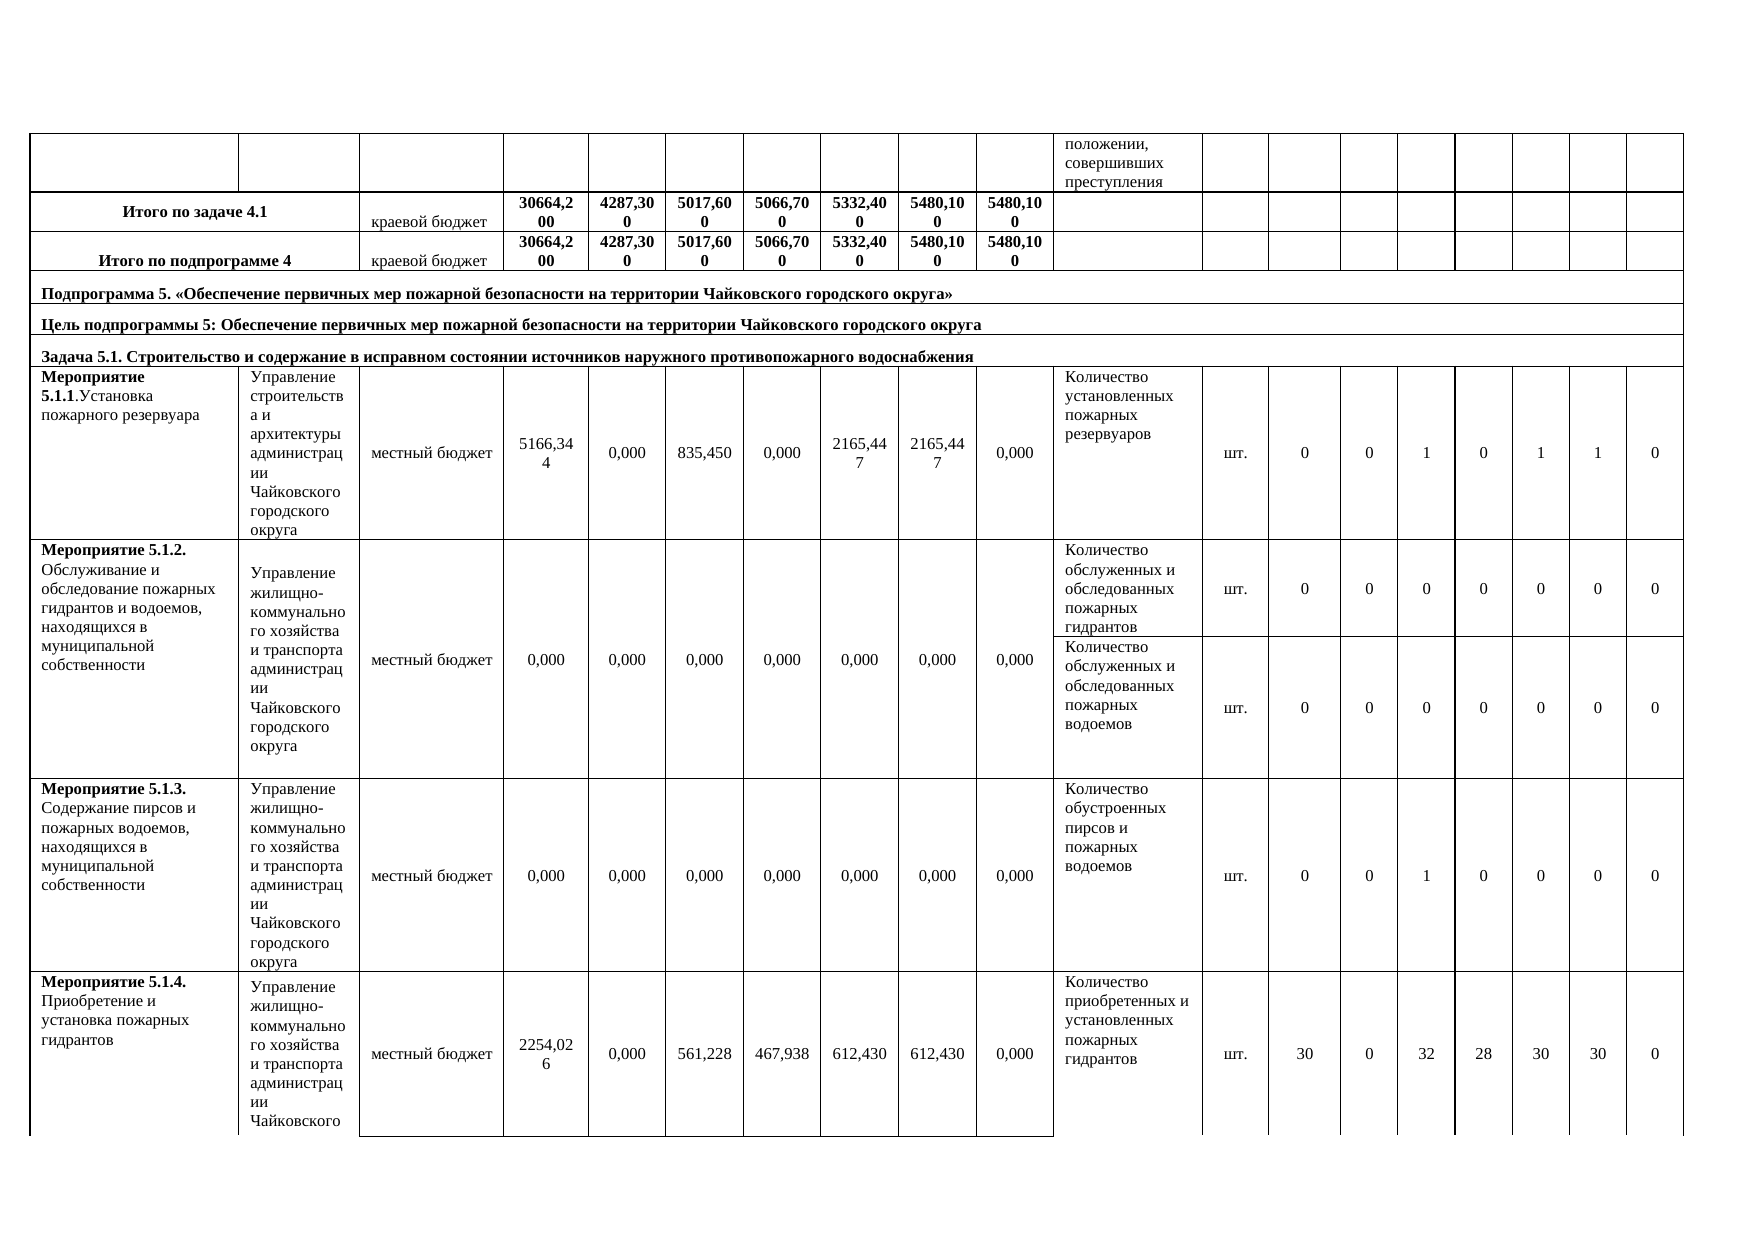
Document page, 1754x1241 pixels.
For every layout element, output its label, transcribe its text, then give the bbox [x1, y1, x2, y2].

table_cell [1570, 193, 1626, 231]
table_cell 0,000 [589, 972, 665, 1136]
table_cell Количество приобретенных и установленных пожарных гидрантов [1054, 972, 1203, 1136]
table_cell 4287,300 [589, 193, 665, 231]
table_cell шт. [1203, 540, 1268, 636]
table_cell 5066,700 [744, 193, 820, 231]
table_cell 6 [1456, 134, 1512, 191]
table_cell [1570, 232, 1626, 270]
table_cell 30 [1569, 972, 1626, 1136]
table_cell 467,938 [744, 972, 820, 1136]
table_cell 30 [1269, 972, 1341, 1136]
table_cell 0,000 [744, 540, 820, 778]
table_cell 5166,344 [504, 367, 588, 539]
table_cell Мероприятие 5.1.1.Установка пожарного резервуара [31, 367, 238, 539]
table_cell 612,430 [899, 972, 976, 1136]
table_cell 0 [1513, 779, 1569, 971]
table_cell 0,000 [666, 540, 743, 778]
table_cell Численность несовершеннолетних в социально опасном положении, совершивших преступления [1054, 134, 1202, 191]
table_cell шт. [1203, 779, 1268, 971]
table_cell 0,000 [899, 779, 976, 971]
table_cell Количество установленных пожарных резервуаров [1054, 367, 1202, 539]
table_cell 0,000 [744, 367, 820, 539]
table_cell 0 [1269, 367, 1340, 539]
table_cell шт. [1203, 972, 1269, 1136]
table_cell 0,000 [504, 779, 588, 971]
table_cell 0,000 [899, 540, 976, 778]
table_cell Итого по подпрограмме 4 [31, 232, 359, 270]
table_cell 0 [1269, 637, 1340, 778]
table_cell 0 [1627, 540, 1683, 636]
table_cell 0 [1398, 637, 1454, 778]
table_cell краевой бюджет [360, 193, 503, 231]
table_cell 30664,200 [504, 193, 588, 231]
table_cell Итого по задаче 4.1 [31, 193, 359, 231]
table_cell 1 [1513, 367, 1569, 539]
table_cell Мероприятие 5.1.4. Приобретение и установка пожарных гидрантов [31, 972, 239, 1136]
table_cell местный бюджет [360, 540, 503, 778]
table_cell 0 [1456, 367, 1512, 539]
table_cell 0 [1341, 367, 1397, 539]
table_cell 5480,100 [977, 232, 1053, 270]
table_cell 0,000 [504, 540, 588, 778]
table_cell 0 [1456, 540, 1512, 636]
table_cell 0 [1269, 779, 1340, 971]
table_cell Управление жилищно-коммунального хозяйства и транспорта администрации Чайковского городского округа [239, 540, 359, 778]
table_cell 1 [1570, 367, 1626, 539]
table_cell 0,000 [666, 779, 743, 971]
table_cell местный бюджет [360, 367, 503, 539]
table_cell 0 [1627, 367, 1683, 539]
table_cell 6 [1513, 134, 1569, 191]
table_cell Количество обслуженных и обследованных пожарных водоемов [1054, 637, 1202, 778]
table_cell [1054, 232, 1202, 270]
table_cell 14 [1341, 134, 1397, 191]
table_cell Количество обслуженных и обследованных пожарных гидрантов [1054, 540, 1202, 636]
table_cell Мероприятие 5.1.3. Содержание пирсов и пожарных водоемов, находящихся в муниципальной собственности [31, 779, 238, 971]
table_cell [1513, 193, 1569, 231]
table_cell [1456, 232, 1512, 270]
table_cell 0 [1341, 637, 1397, 778]
table_cell Подпрограмма 5. «Обеспечение первичных мер пожарной безопасности на территории Чайковского городского округа» [31, 271, 1683, 303]
table_cell [1456, 193, 1512, 231]
table_cell 0 [1627, 637, 1683, 778]
table_cell [1398, 193, 1454, 231]
table_cell местный бюджет [360, 779, 503, 971]
table_cell 0,000 [977, 972, 1053, 1136]
table_cell 0 [1626, 972, 1683, 1136]
table_cell 0 [1341, 779, 1397, 971]
table_cell 0 [1269, 540, 1340, 636]
table_cell местный бюджет [360, 972, 503, 1136]
table_cell 612,430 [821, 972, 898, 1136]
table_cell 1 [1398, 779, 1454, 971]
table_cell Управление жилищно-коммунального хозяйства и транспорта администрации Чайковского городского округа [239, 779, 359, 971]
table_cell Управление строительства и архитектуры администрации Чайковского городского округа [239, 367, 359, 539]
table_cell 28 [1455, 972, 1512, 1136]
table_cell 30 [1512, 972, 1569, 1136]
table_cell [1269, 193, 1340, 231]
table_cell 0 [1570, 637, 1626, 778]
table_cell [1627, 232, 1683, 270]
table_cell Цель подпрограммы 5: Обеспечение первичных мер пожарной безопасности на территории Чайковского городского округа [31, 304, 1683, 334]
table_cell [1203, 232, 1268, 270]
table_cell 0 [1627, 779, 1683, 971]
table_cell [1341, 193, 1397, 231]
table_cell 5017,600 [666, 232, 743, 270]
table_cell 0,000 [589, 540, 665, 778]
table_cell 0 [1398, 540, 1454, 636]
table_cell шт. [1203, 637, 1268, 778]
table_cell 18 [1269, 134, 1340, 191]
table_cell 2254,026 [504, 972, 588, 1136]
table_cell 2165,447 [899, 367, 976, 539]
table_cell 0,000 [744, 779, 820, 971]
table_cell 0 [1456, 637, 1512, 778]
table_cell 0 [1456, 779, 1512, 971]
table_cell 0 [1341, 540, 1397, 636]
table_cell 0 [1570, 779, 1626, 971]
table_cell 0,000 [589, 779, 665, 971]
table_cell [1627, 193, 1683, 231]
table_cell 561,228 [666, 972, 743, 1136]
table_cell 1 [1398, 367, 1454, 539]
table_cell 5066,700 [744, 232, 820, 270]
table_cell 13 [1398, 134, 1454, 191]
table_cell 5480,100 [899, 232, 976, 270]
table_cell 30664,200 [504, 232, 588, 270]
table_cell шт. [1203, 367, 1268, 539]
table_cell 0,000 [977, 779, 1053, 971]
table_cell Количество обустроенных пирсов и пожарных водоемов [1054, 779, 1202, 971]
table_cell 0 [1341, 972, 1398, 1136]
table_cell 5480,100 [977, 193, 1053, 231]
table_cell 0,000 [821, 540, 898, 778]
table_cell чел. [1203, 134, 1268, 191]
table_cell 32 [1398, 972, 1455, 1136]
table_cell 0 [1513, 540, 1569, 636]
table_cell 0 [1513, 637, 1569, 778]
table_cell 0,000 [977, 367, 1053, 539]
table_cell 0 [1570, 540, 1626, 636]
table_cell [1269, 232, 1340, 270]
table_cell [1398, 232, 1454, 270]
table_cell Мероприятие 5.1.2. Обслуживание и обследование пожарных гидрантов и водоемов, находящихся в муниципальной собственности [31, 540, 238, 778]
table_cell 835,450 [666, 367, 743, 539]
table_cell Управление жилищно-коммунального хозяйства и транспорта администрации Чайковского городского округа [239, 972, 359, 1136]
table_cell Задача 5.1. Строительство и содержание в исправном состоянии источников наружного противопожарного водоснабжения [31, 335, 1683, 366]
table_cell [1341, 232, 1397, 270]
table_cell 5480,100 [899, 193, 976, 231]
table_cell [1054, 193, 1202, 231]
table_cell 5332,400 [821, 193, 898, 231]
table_cell 0,000 [589, 367, 665, 539]
table_cell [1513, 232, 1569, 270]
table_cell 4287,300 [589, 232, 665, 270]
table_cell [1203, 193, 1268, 231]
table_cell 5332,400 [821, 232, 898, 270]
table_cell 5017,600 [666, 193, 743, 231]
table_cell 6 [1627, 134, 1683, 191]
table_cell 0,000 [977, 540, 1053, 778]
table_cell 6 [1570, 134, 1626, 191]
table_cell краевой бюджет [360, 232, 503, 270]
table_cell 0,000 [821, 779, 898, 971]
table_cell 2165,447 [821, 367, 898, 539]
